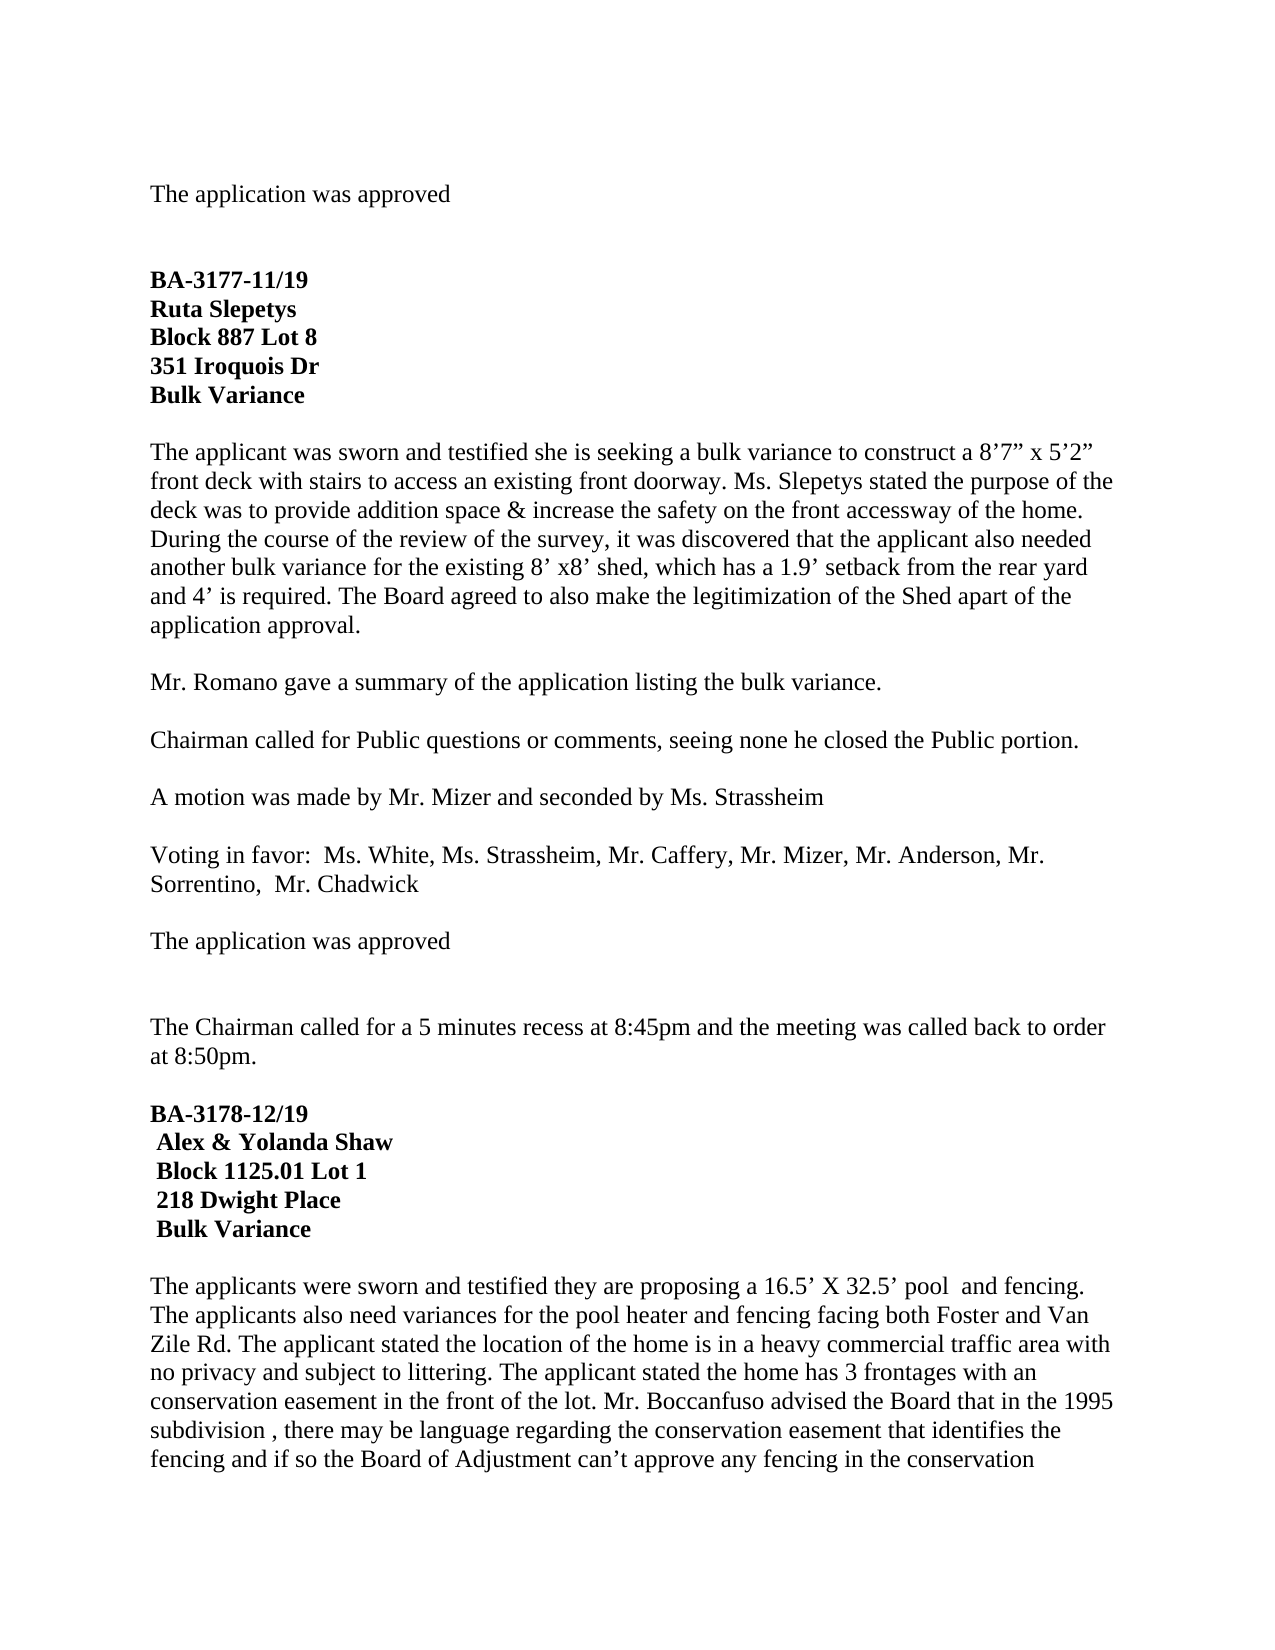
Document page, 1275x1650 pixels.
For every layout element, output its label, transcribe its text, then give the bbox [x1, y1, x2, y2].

text BA-3177-11/19 [150, 265, 1125, 294]
text Block 887 Lot 8 [150, 322, 1125, 351]
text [150, 1271, 1125, 1472]
text Block 1125.01 Lot 1 [150, 1156, 1125, 1185]
text 218 Dwight Place [150, 1185, 1125, 1214]
text Chairman called for Public questions or comments, seeing none he closed the Public portion. [150, 725, 1125, 754]
text A motion was made by Mr. Mizer and seconded by Ms. Strassheim [150, 782, 1125, 811]
text 351 Iroquois Dr [150, 351, 1125, 380]
text Voting in favor: Ms. White, Ms. Strassheim, Mr. Caffery, Mr. Mizer, Mr. Anderson, Mr. Sorrentino, Mr. Chadwick [150, 840, 1125, 897]
text Ruta Slepetys [150, 294, 1125, 322]
text The applicant was sworn and testified she is seeking a bulk variance to construct a 8’7” x 5’2” front deck with stairs to access an existing front doorway. Ms. Slepetys stated the purpose of the deck was to provide addition space & increase the safety on the front accessway of the home. During the course of the review of the survey, it was discovered that the applicant also needed another bulk variance for the existing 8’ x8’ shed, which has a 1.9’ setback from the rear yard and 4’ is required. The Board agreed to also make the legitimization of the Shed apart of the application approval. [150, 437, 1125, 639]
text BA-3178-12/19 [150, 1099, 1125, 1127]
text Bulk Variance [150, 1214, 1125, 1242]
text Mr. Romano gave a summary of the application listing the bulk variance. [150, 667, 1125, 696]
text The application was approved [150, 179, 1125, 207]
text The application was approved [150, 926, 1125, 955]
text Alex & Yolanda Shaw [150, 1127, 1125, 1156]
text Bulk Variance [150, 380, 1125, 409]
text The Chairman called for a 5 minutes recess at 8:45pm and the meeting was called back to order at 8:50pm. [150, 1012, 1125, 1070]
